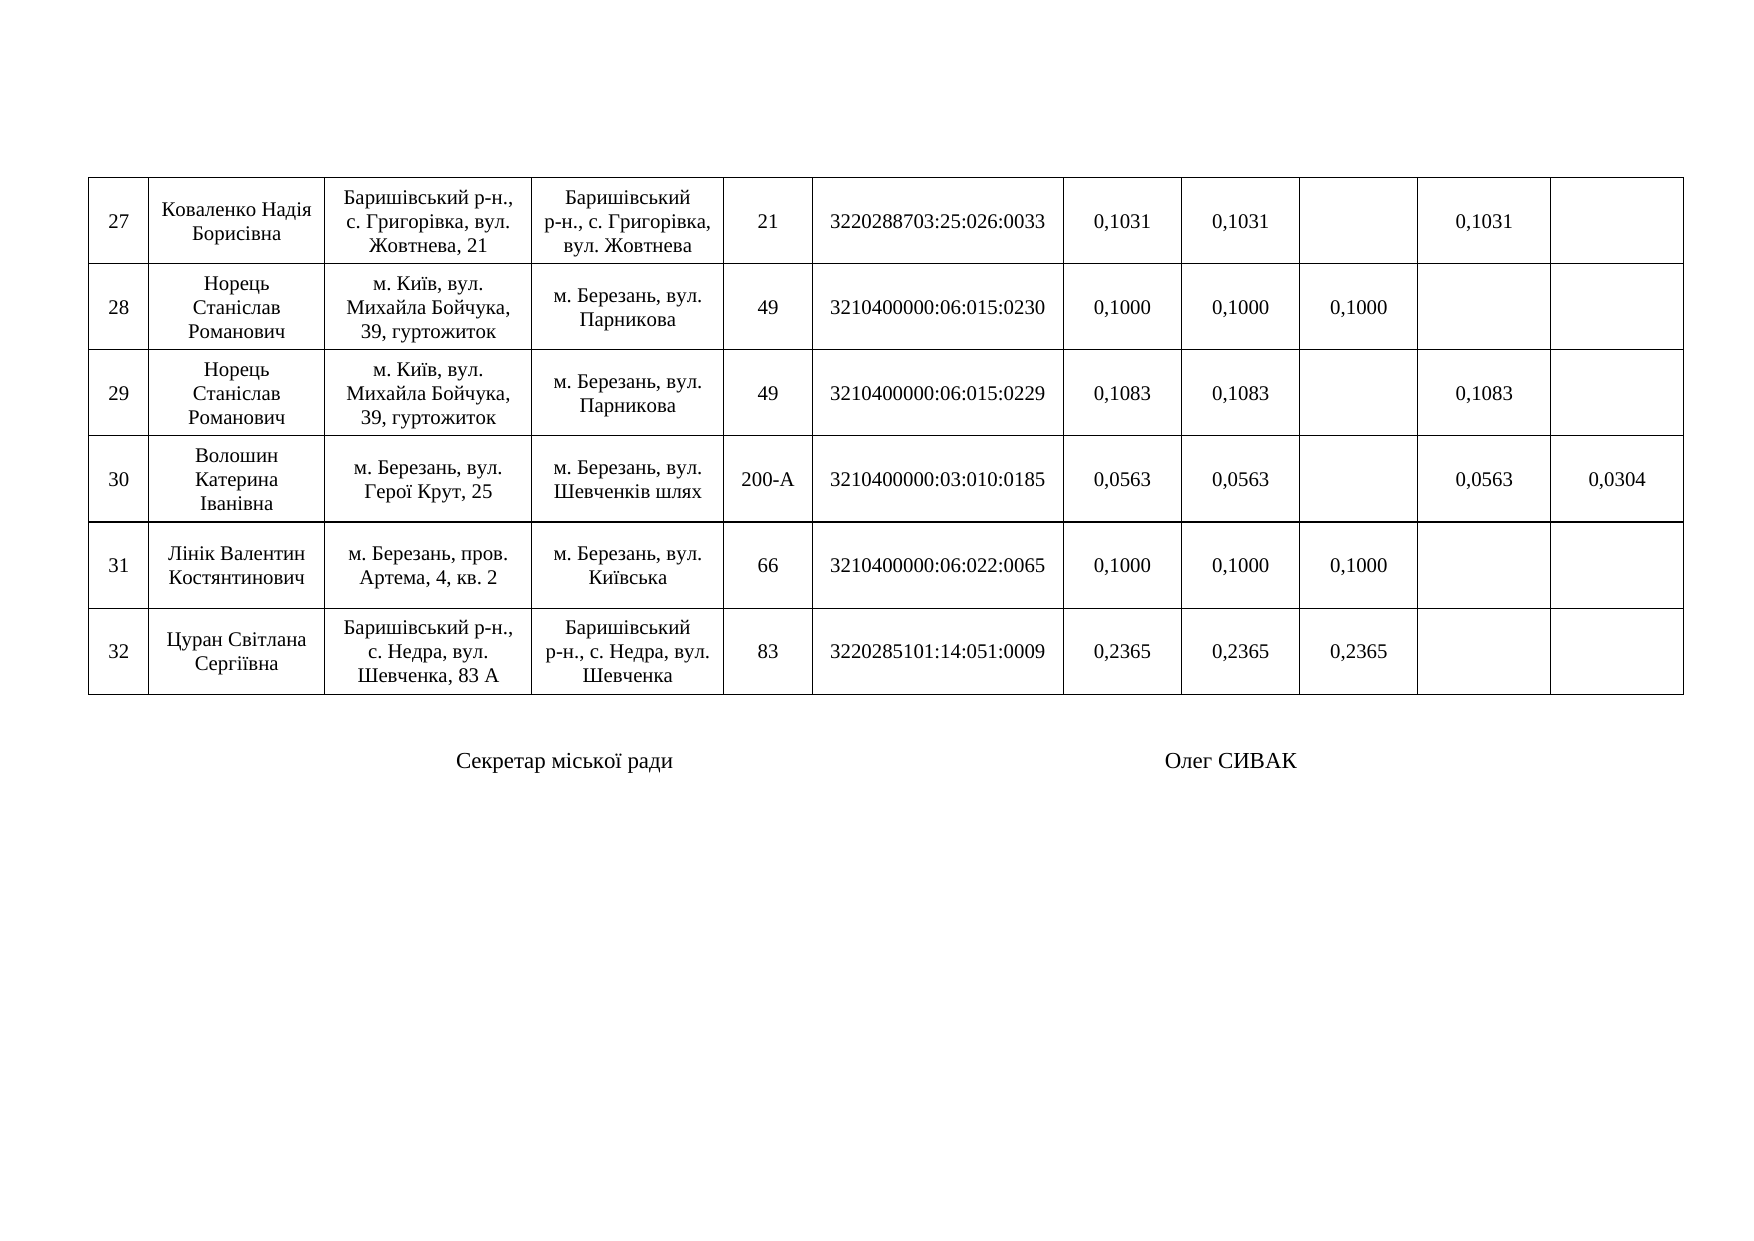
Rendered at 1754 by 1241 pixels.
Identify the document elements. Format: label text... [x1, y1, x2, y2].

table_cell Норець Станіслав Романович [149, 264, 324, 349]
table_cell Лінік Валентин Костянтинович [149, 523, 324, 607]
table_cell [1551, 350, 1683, 435]
table_cell 0,1000 [1064, 523, 1181, 607]
table_cell 200-А [724, 436, 812, 521]
table_cell м. Березань, вул. Київська [532, 523, 723, 607]
table_cell 30 [89, 436, 148, 521]
table_cell [1300, 350, 1417, 435]
table_cell 0,1031 [1182, 178, 1299, 263]
table_cell Баришівський р-н., с. Недра, вул. Шевченка, 83 А [325, 609, 531, 693]
table_cell 66 [724, 523, 812, 607]
table_cell 0,1000 [1300, 523, 1417, 607]
table_cell м. Березань, вул. Шевченків шлях [532, 436, 723, 521]
table_cell 0,2365 [1064, 609, 1181, 693]
table_cell 3220285101:14:051:0009 [813, 609, 1063, 693]
table_cell [1418, 609, 1550, 693]
table_cell 0,0304 [1551, 436, 1683, 521]
table_cell 32 [89, 609, 148, 693]
table_cell 31 [89, 523, 148, 607]
table_cell 3210400000:06:015:0230 [813, 264, 1063, 349]
table_cell 21 [724, 178, 812, 263]
table_cell 49 [724, 350, 812, 435]
table_cell Цуран Світлана Сергіївна [149, 609, 324, 693]
table_cell м. Березань, вул. Герої Крут, 25 [325, 436, 531, 521]
table_cell м. Березань, вул. Парникова [532, 264, 723, 349]
table_cell 3210400000:06:022:0065 [813, 523, 1063, 607]
table_cell 0,0563 [1182, 436, 1299, 521]
table_cell 3210400000:03:010:0185 [813, 436, 1063, 521]
table_cell 0,1083 [1064, 350, 1181, 435]
table_cell 0,0563 [1064, 436, 1181, 521]
table_cell [1551, 178, 1683, 263]
table_cell Волошин Катерина Іванівна [149, 436, 324, 521]
table_cell 0,1000 [1182, 264, 1299, 349]
table_cell Баришівський р-н., с. Григорівка, вул. Жовтнева [532, 178, 723, 263]
table_cell 0,2365 [1300, 609, 1417, 693]
table_cell 0,1031 [1064, 178, 1181, 263]
table_cell [1300, 178, 1417, 263]
table_cell 28 [89, 264, 148, 349]
table_cell 3210400000:06:015:0229 [813, 350, 1063, 435]
table_cell Норець Станіслав Романович [149, 350, 324, 435]
table_cell 0,1031 [1418, 178, 1550, 263]
table_cell [1551, 609, 1683, 693]
table_cell [1300, 436, 1417, 521]
table_cell 3220288703:25:026:0033 [813, 178, 1063, 263]
table_cell м. Київ, вул. Михайла Бойчука, 39, гуртожиток [325, 350, 531, 435]
text Секретар міської ради Олег СИВАК [118, 747, 1636, 773]
table_cell 0,2365 [1182, 609, 1299, 693]
table_cell 0,1083 [1182, 350, 1299, 435]
table_cell 0,1000 [1300, 264, 1417, 349]
table_cell 0,1083 [1418, 350, 1550, 435]
table_cell 83 [724, 609, 812, 693]
table_cell 0,1000 [1064, 264, 1181, 349]
table_cell Баришівський р-н., с. Недра, вул. Шевченка [532, 609, 723, 693]
table_cell 0,1000 [1182, 523, 1299, 607]
table_cell Баришівський р-н., с. Григорівка, вул. Жовтнева, 21 [325, 178, 531, 263]
table_cell 27 [89, 178, 148, 263]
table_cell м. Київ, вул. Михайла Бойчука, 39, гуртожиток [325, 264, 531, 349]
table_cell Коваленко Надія Борисівна [149, 178, 324, 263]
table_cell 49 [724, 264, 812, 349]
table_cell м. Березань, вул. Парникова [532, 350, 723, 435]
table_cell [1551, 264, 1683, 349]
table_cell [1551, 523, 1683, 607]
table_cell м. Березань, пров. Артема, 4, кв. 2 [325, 523, 531, 607]
table_cell 29 [89, 350, 148, 435]
table_cell [1418, 523, 1550, 607]
table_cell 0,0563 [1418, 436, 1550, 521]
table_cell [1418, 264, 1550, 349]
